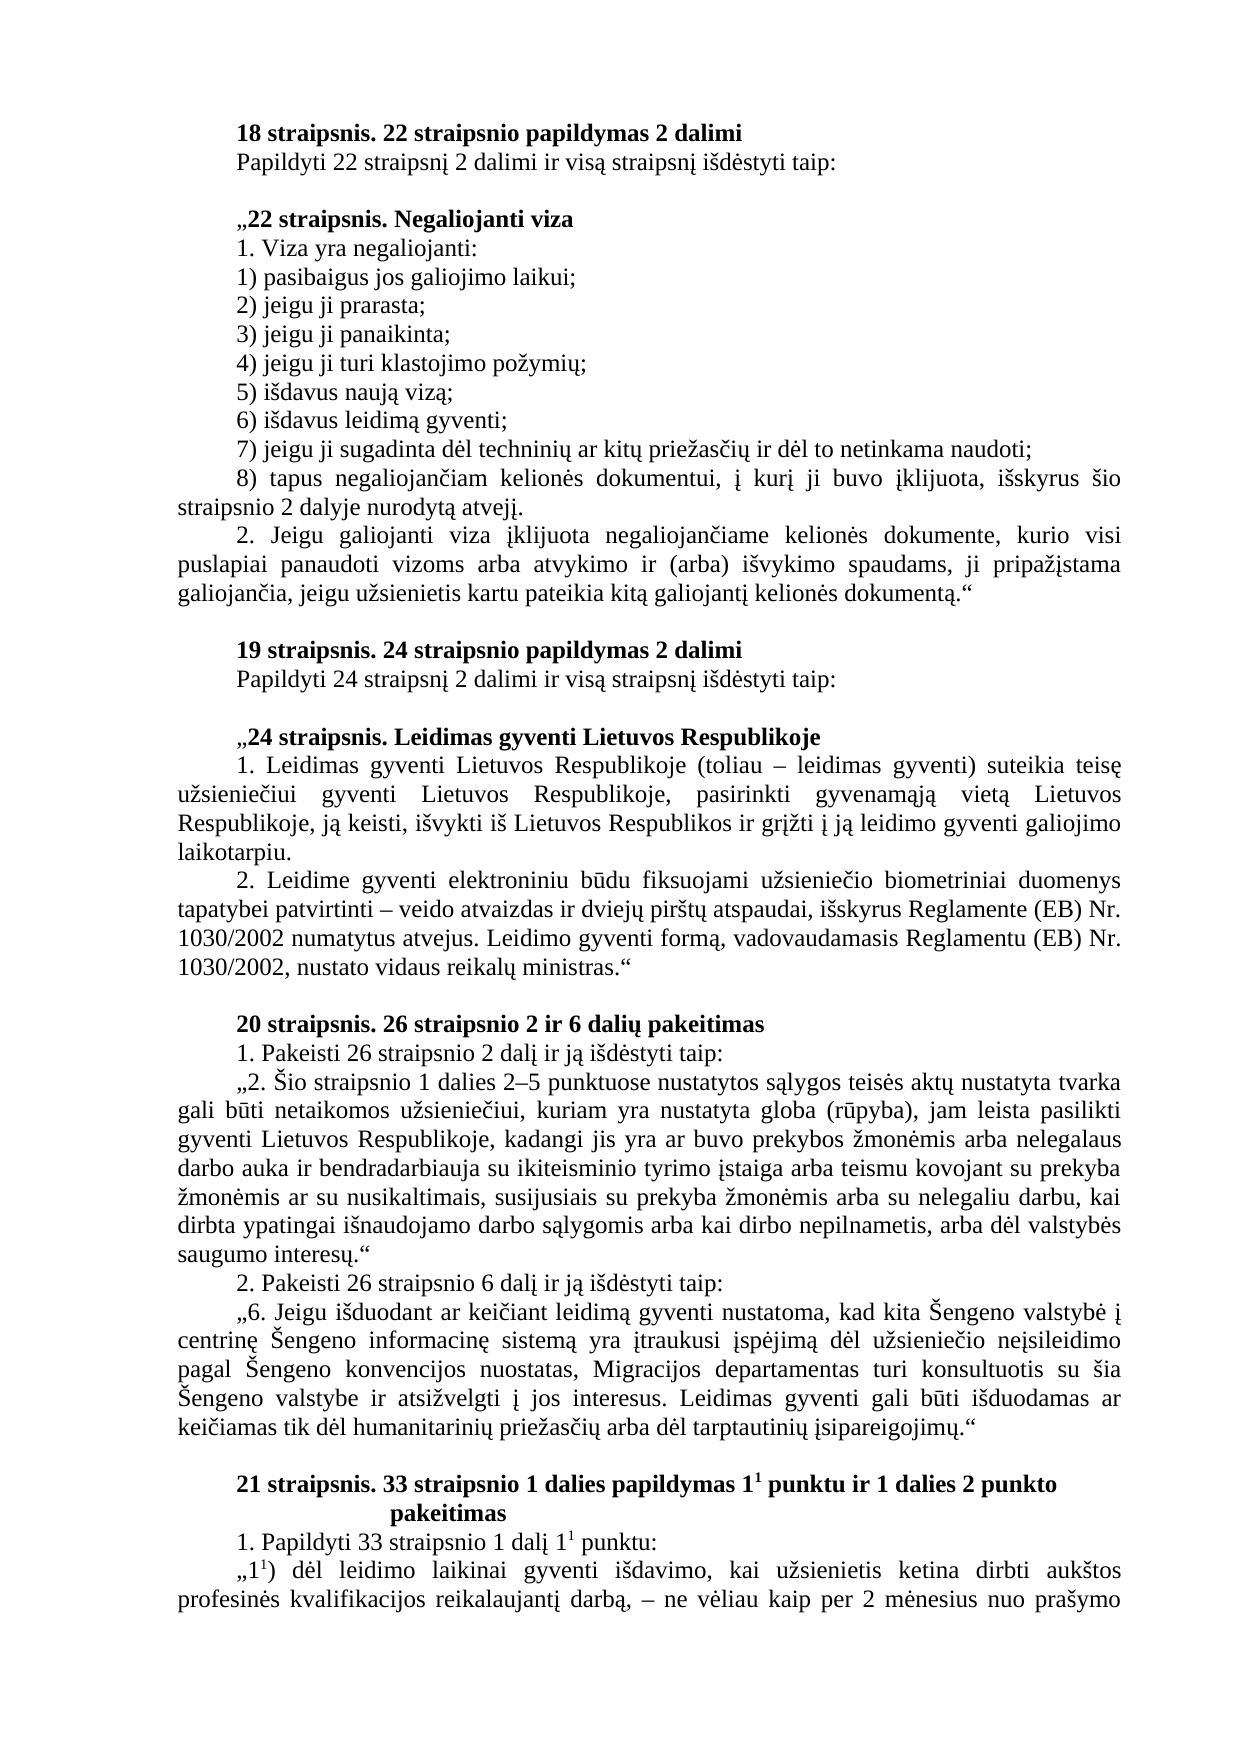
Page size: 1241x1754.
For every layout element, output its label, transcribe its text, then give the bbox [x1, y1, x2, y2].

text 1) pasibaigus jos galiojimo laikui; [177, 262, 1122, 291]
text 7) jeigu ji sugadinta dėl techninių ar kitų priežasčių ir dėl to netinkama naudoti; [177, 434, 1122, 463]
text 1. Leidimas gyventi Lietuvos Respublikoje (toliau – leidimas gyventi) suteikia teisę užsieniečiui gyventi Lietuvos Respublikoje, pasirinkti gyvenamąją vietą Lietuvos Respublikoje, ją keisti, išvykti iš Lietuvos Respublikos ir grįžti į ją leidimo gyventi galiojimo laikotarpiu. [177, 751, 1122, 866]
text Papildyti 24 straipsnį 2 dalimi ir visą straipsnį išdėstyti taip: [177, 664, 1122, 693]
text 4) jeigu ji turi klastojimo požymių; [177, 348, 1122, 377]
text 3) jeigu ji panaikinta; [177, 319, 1122, 348]
text 2) jeigu ji prarasta; [177, 291, 1122, 319]
text 19 straipsnis. 24 straipsnio papildymas 2 dalimi [177, 636, 1122, 664]
text „6. Jeigu išduodant ar keičiant leidimą gyventi nustatoma, kad kita Šengeno valstybė į centrinę Šengeno informacinę sistemą yra įtraukusi įspėjimą dėl užsieniečio neįsileidimo pagal Šengeno konvencijos nuostatas, Migracijos departamentas turi konsultuotis su šia Šengeno valstybe ir atsižvelgti į jos interesus. Leidimas gyventi gali būti išduodamas ar keičiamas tik dėl humanitarinių priežasčių arba dėl tarptautinių įsipareigojimų.“ [177, 1297, 1122, 1441]
text Papildyti 22 straipsnį 2 dalimi ir visą straipsnį išdėstyti taip: [177, 147, 1122, 176]
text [177, 1556, 1122, 1613]
text 20 straipsnis. 26 straipsnio 2 ir 6 dalių pakeitimas [177, 1009, 1122, 1038]
text „22 straipsnis. Negaliojanti viza [177, 204, 1122, 233]
text 5) išdavus naują vizą; [177, 377, 1122, 406]
text 18 straipsnis. 22 straipsnio papildymas 2 dalimi [177, 118, 1122, 147]
text 6) išdavus leidimą gyventi; [177, 406, 1122, 434]
text 8) tapus negaliojančiam kelionės dokumentui, į kurį ji buvo įklijuota, išskyrus šio straipsnio 2 dalyje nurodytą atvejį. [177, 463, 1122, 521]
text 2. Pakeisti 26 straipsnio 6 dalį ir ją išdėstyti taip: [177, 1268, 1122, 1297]
text 1. Pakeisti 26 straipsnio 2 dalį ir ją išdėstyti taip: [177, 1038, 1122, 1067]
text 21 straipsnis. 33 straipsnio 1 dalies papildymas 11 punktu ir 1 dalies 2 punkto pakeitimas [236, 1469, 1122, 1527]
text 2. Jeigu galiojanti viza įklijuota negaliojančiame kelionės dokumente, kurio visi puslapiai panaudoti vizoms arba atvykimo ir (arba) išvykimo spaudams, ji pripažįstama galiojančia, jeigu užsienietis kartu pateikia kitą galiojantį kelionės dokumentą.“ [177, 521, 1122, 607]
text 2. Leidime gyventi elektroniniu būdu fiksuojami užsieniečio biometriniai duomenys tapatybei patvirtinti – veido atvaizdas ir dviejų pirštų atspaudai, išskyrus Reglamente (EB) Nr. 1030/2002 numatytus atvejus. Leidimo gyventi formą, vadovaudamasis Reglamentu (EB) Nr. 1030/2002, nustato vidaus reikalų ministras.“ [177, 866, 1122, 981]
text „2. Šio straipsnio 1 dalies 2–5 punktuose nustatytos sąlygos teisės aktų nustatyta tvarka gali būti netaikomos užsieniečiui, kuriam yra nustatyta globa (rūpyba), jam leista pasilikti gyventi Lietuvos Respublikoje, kadangi jis yra ar buvo prekybos žmonėmis arba nelegalaus darbo auka ir bendradarbiauja su ikiteisminio tyrimo įstaiga arba teismu kovojant su prekyba žmonėmis ar su nusikaltimais, susijusiais su prekyba žmonėmis arba su nelegaliu darbu, kai dirbta ypatingai išnaudojamo darbo sąlygomis arba kai dirbo nepilnametis, arba dėl valstybės saugumo interesų.“ [177, 1067, 1122, 1268]
text 1. Viza yra negaliojanti: [177, 233, 1122, 262]
text „24 straipsnis. Leidimas gyventi Lietuvos Respublikoje [177, 722, 1122, 751]
text 1. Papildyti 33 straipsnio 1 dalį 11 punktu: [177, 1527, 1122, 1556]
